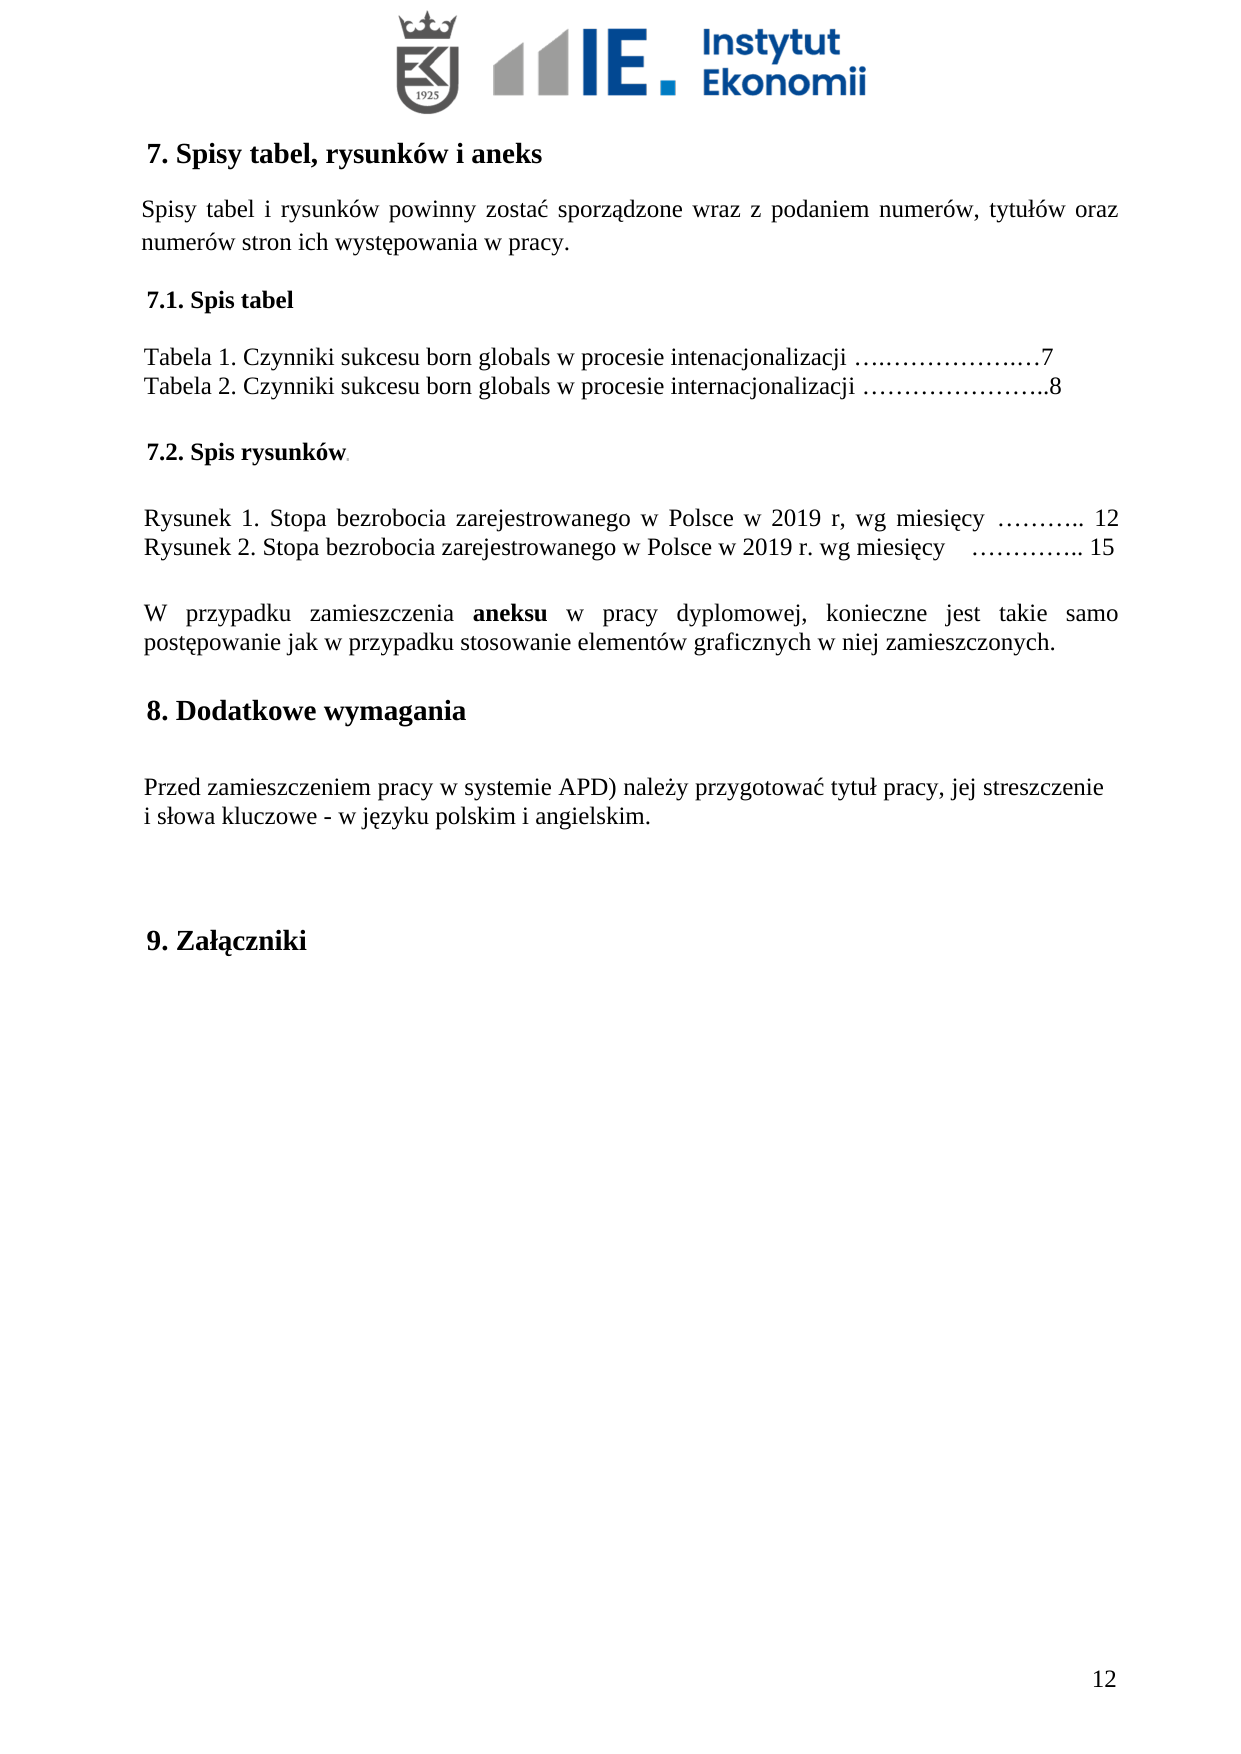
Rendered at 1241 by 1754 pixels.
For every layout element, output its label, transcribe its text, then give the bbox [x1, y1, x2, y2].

text Przed zamieszczeniem pracy w systemie APD) należy przygotować tytuł pracy, jej streszczenie i słowa kluczowe - w języku polskim i angielskim. [144, 772, 1105, 830]
picture [395, 6, 868, 117]
subtitle 8. Dodatkowe wymagania [146, 693, 1095, 727]
text Tabela 2. Czynniki sukcesu born globals w procesie internacjonalizacji …………………..8 [144, 371, 1119, 399]
text Tabela 1. Czynniki sukcesu born globals w procesie intenacjonalizacji ….…………….…7 [144, 342, 1119, 371]
subtitle 7. Spisy tabel, rysunków i aneks [146, 136, 1095, 169]
text 7.2. Spis rysunków [146, 437, 1122, 466]
text 7.1. Spis tabel [146, 285, 1122, 314]
text W przypadku zamieszczenia aneksu w pracy dyplomowej, konieczne jest takie samo postępowanie jak w przypadku stosowanie elementów graficznych w niej zamieszczonych. [144, 598, 1119, 656]
text Rysunek 1. Stopa bezrobocia zarejestrowanego w Polsce w 2019 r, wg miesięcy ……….. 12 Rysunek 2. Stopa bezrobocia zarejestrowanego w Polsce w 2019 r. wg miesięcy ………….. 15 [144, 503, 1119, 561]
subtitle 9. Załączniki [146, 923, 1095, 957]
text Spisy tabel i rysunków powinny zostać sporządzone wraz z podaniem numerów, tytułów oraz numerów stron ich występowania w pracy. [141, 194, 1119, 256]
